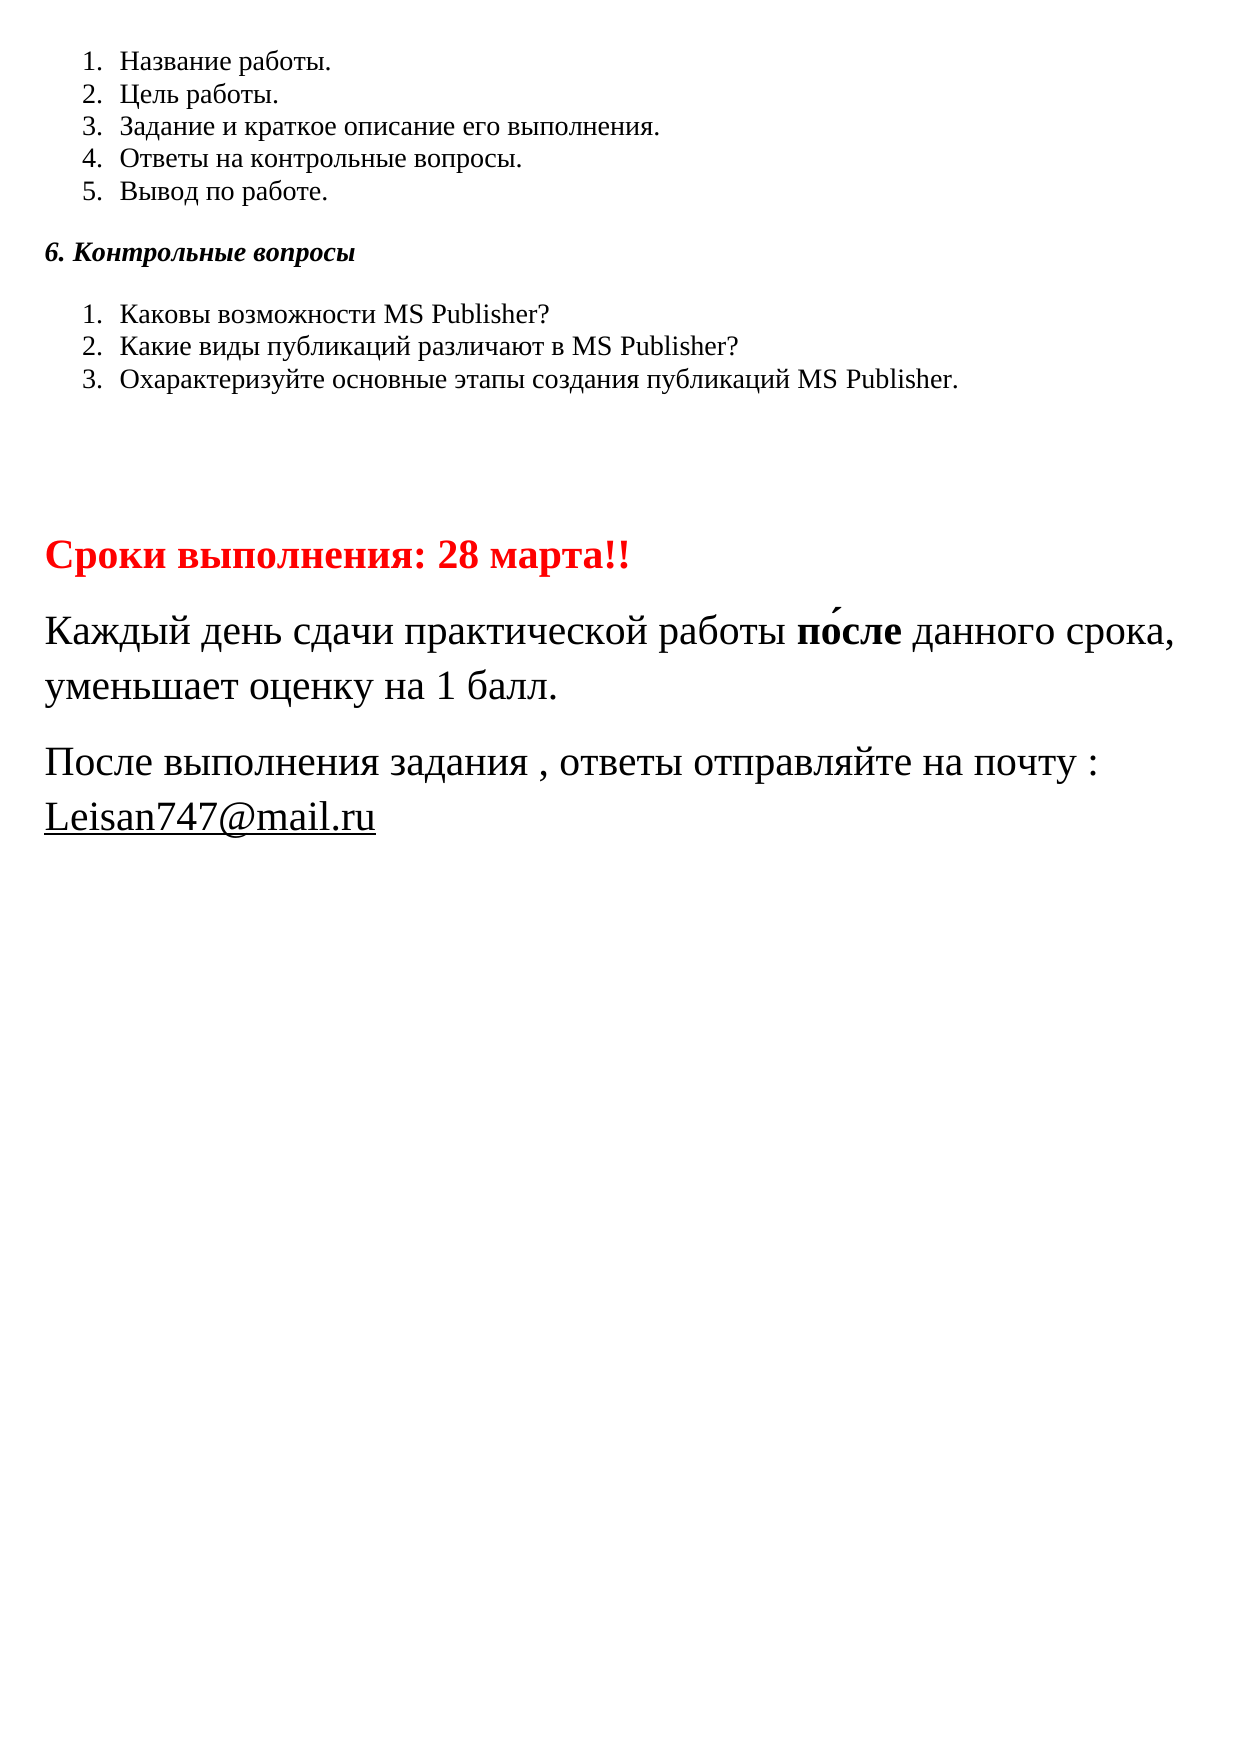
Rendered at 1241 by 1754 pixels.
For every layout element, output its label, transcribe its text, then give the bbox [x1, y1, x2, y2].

text Сроки выполнения: 28 марта!! [44, 529, 1196, 577]
list Вывод по работе. [82, 174, 1196, 206]
list Цель работы. [82, 77, 1196, 109]
list Ответы на контрольные вопросы. [82, 142, 1196, 174]
text 6. Контрольные вопросы [44, 236, 1196, 268]
text Каждый день сдачи практической работы по́сле данного срока, уменьшает оценку на 1 балл. [44, 605, 1196, 708]
list Название работы. [82, 44, 1196, 77]
list Каковы возможности MS Publisher? [82, 297, 1196, 329]
text После выполнения задания , ответы отправляйте на почту : Leisan747@mail.ru [44, 736, 1196, 839]
list Задание и краткое описание его выполнения. [82, 109, 1196, 142]
list Охарактеризуйте основные этапы создания публикаций MS Publisher. [82, 362, 1196, 394]
list Какие виды публикаций различают в MS Publisher? [82, 329, 1196, 362]
